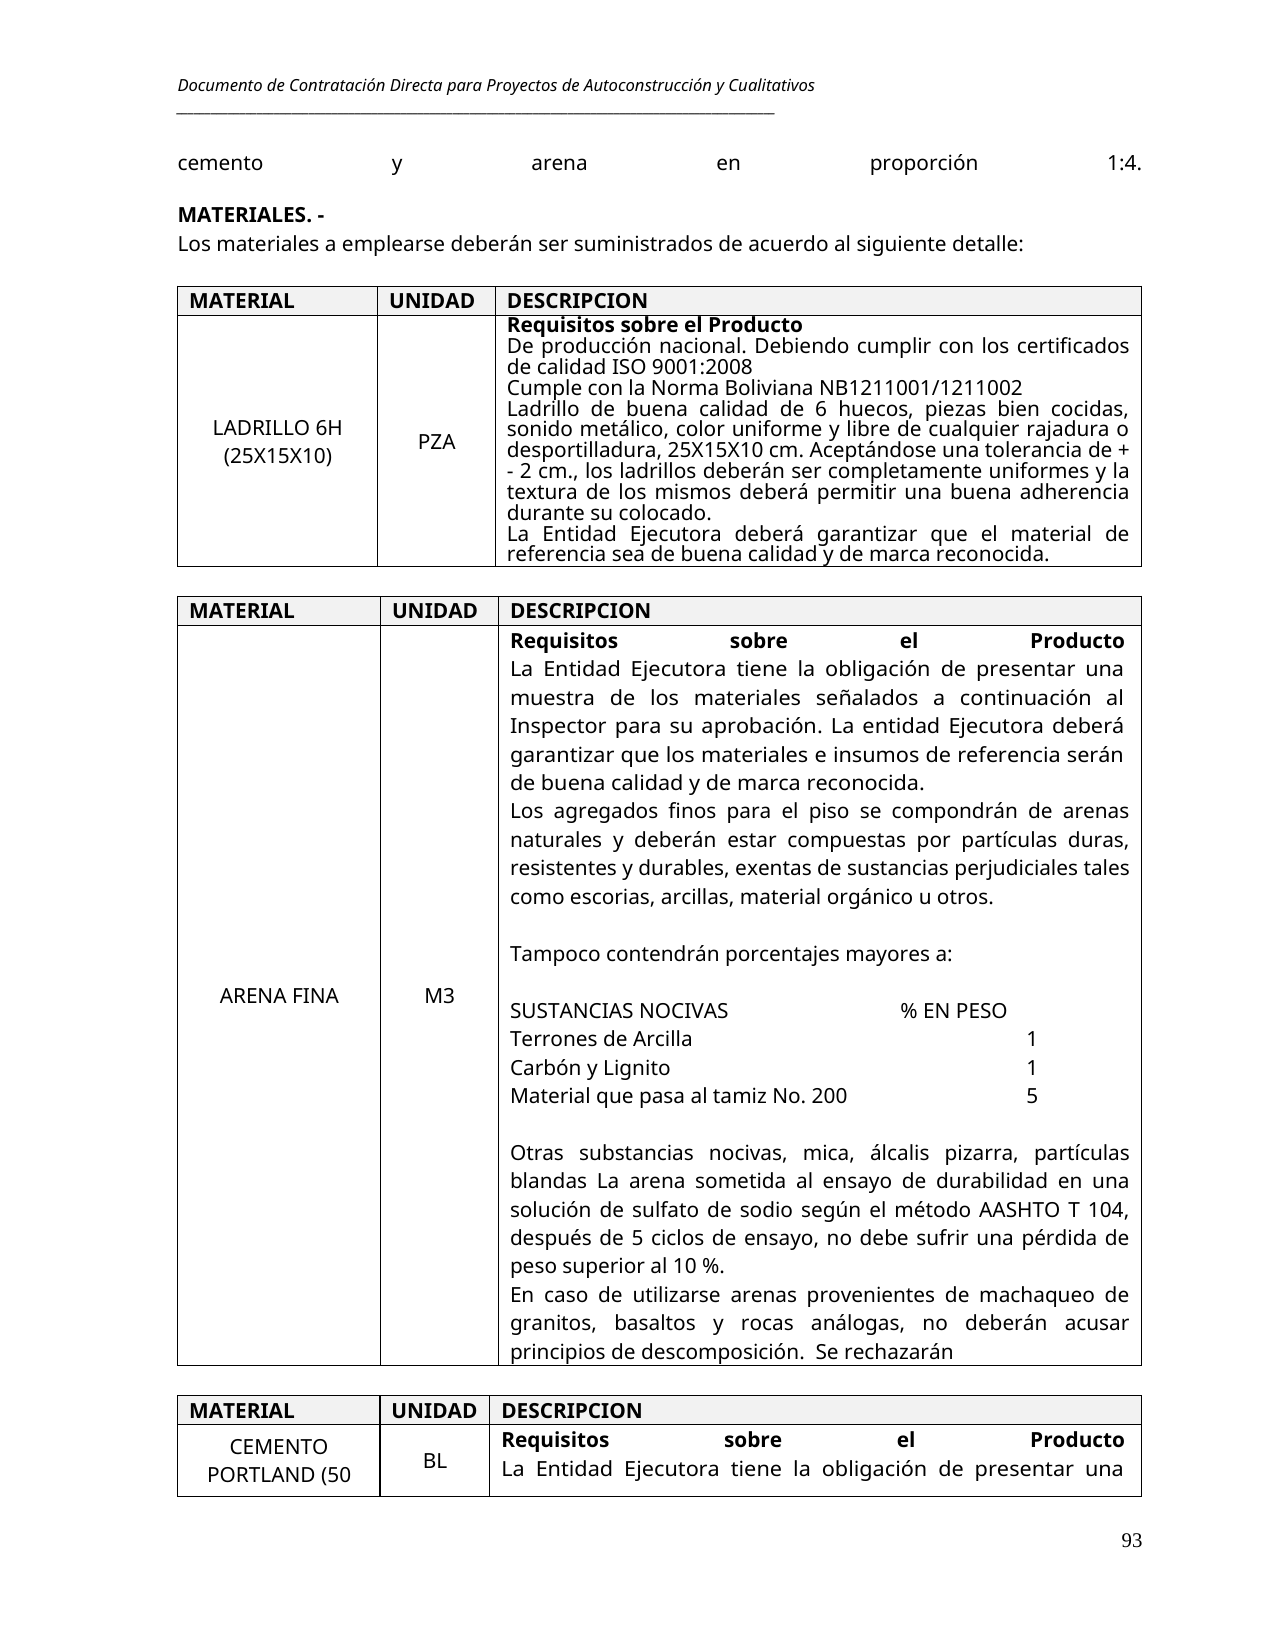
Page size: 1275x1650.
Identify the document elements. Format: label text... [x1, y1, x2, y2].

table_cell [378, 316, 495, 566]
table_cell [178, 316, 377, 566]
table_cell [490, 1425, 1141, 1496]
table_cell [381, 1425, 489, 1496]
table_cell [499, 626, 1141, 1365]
text Los materiales a emplearse deberán ser suministrados de acuerdo al siguiente detalle: [177, 229, 1142, 257]
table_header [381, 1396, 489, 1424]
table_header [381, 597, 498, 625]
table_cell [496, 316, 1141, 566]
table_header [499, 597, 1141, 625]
text cemento y arena en proporción 1:4. [177, 148, 1142, 200]
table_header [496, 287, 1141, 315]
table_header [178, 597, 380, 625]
text MATERIALES. - [177, 200, 1142, 229]
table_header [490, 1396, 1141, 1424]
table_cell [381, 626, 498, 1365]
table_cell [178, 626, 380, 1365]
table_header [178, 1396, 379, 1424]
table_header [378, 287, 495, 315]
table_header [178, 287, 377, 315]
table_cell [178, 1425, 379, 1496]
